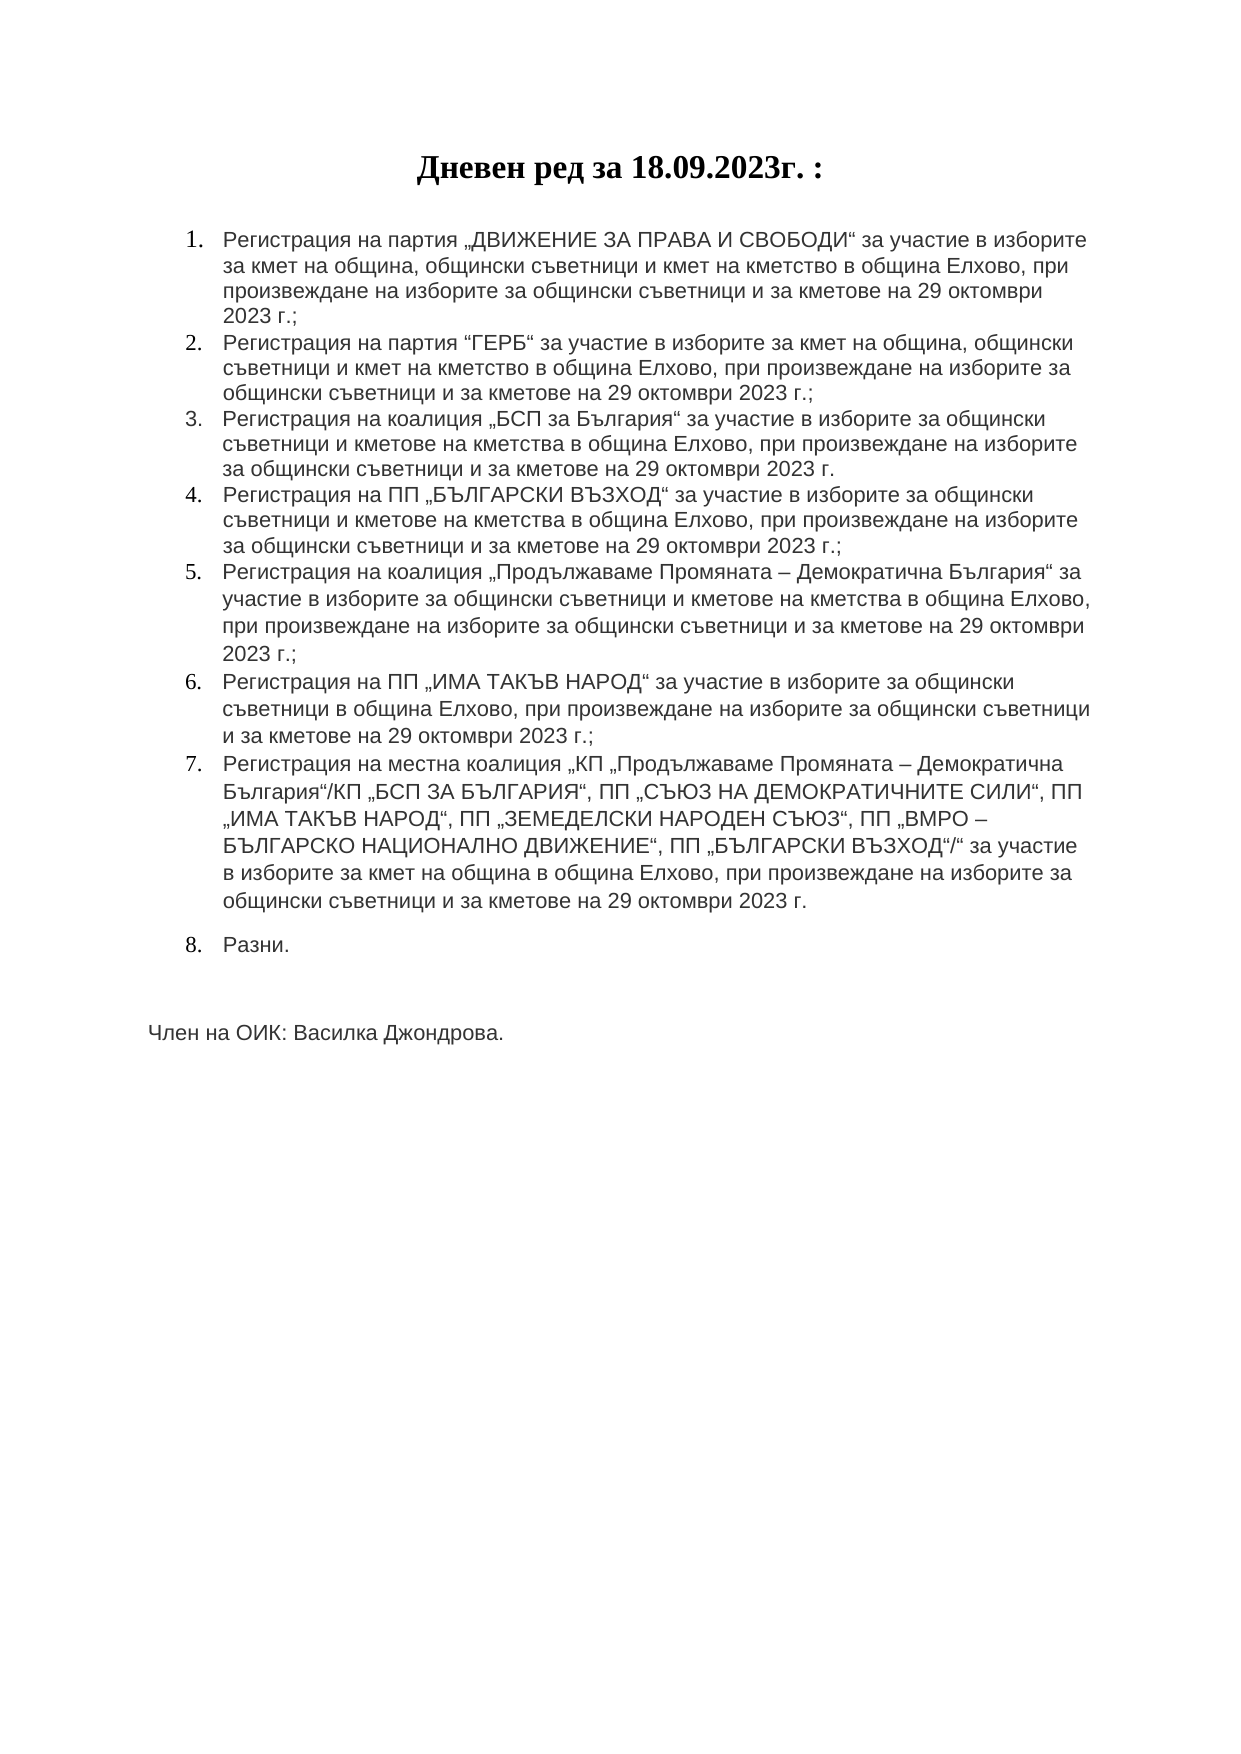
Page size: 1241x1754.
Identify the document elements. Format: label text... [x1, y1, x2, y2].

list Разни. [185, 931, 1093, 958]
list Регистрация на партия “ГЕРБ“ за участие в изборите за кмет на община, общински съветници и кмет на кметство в община Елхово, при произвеждане на изборите за общински съветници и за кметове на 29 октомври 2023 г.; [185, 329, 1093, 405]
list Регистрация на ПП „ИМА ТАКЪВ НАРОД“ за участие в изборите за общински съветници в община Елхово, при произвеждане на изборите за общински съветници и за кметове на 29 октомври 2023 г.; [185, 668, 1093, 748]
list Регистрация на местна коалиция „КП „Продължаваме Промяната – Демократична България“/КП „БСП ЗА БЪЛГАРИЯ“, ПП „СЪЮЗ НА ДЕМОКРАТИЧНИТЕ СИЛИ“, ПП „ИМА ТАКЪВ НАРОД“, ПП „ЗЕМЕДЕЛСКИ НАРОДЕН СЪЮЗ“, ПП „ВМРО – БЪЛГАРСКО НАЦИОНАЛНО ДВИЖЕНИЕ“, ПП „БЪЛГАРСКИ ВЪЗХОД“/“ за участие в изборите за кмет на община в община Елхово, при произвеждане на изборите за общински съветници и за кметове на 29 октомври 2023 г. [185, 750, 1093, 913]
list Регистрация на партия „ДВИЖЕНИЕ ЗА ПРАВА И СВОБОДИ“ за участие в изборите за кмет на община, общински съветници и кмет на кметство в община Елхово, при произвеждане на изборите за общински съветници и за кметове на 29 октомври 2023 г.; [185, 224, 1093, 329]
text Член на ОИК: Василка Джондрова. [148, 1020, 1093, 1046]
text Дневен ред за 18.09.2023г. : [148, 148, 1093, 186]
list Регистрация на коалиция „БСП за България“ за участие в изборите за общински съветници и кметове на кметства в община Елхово, при произвеждане на изборите за общински съветници и за кметове на 29 октомври 2023 г. [185, 405, 1093, 481]
list Регистрация на ПП „БЪЛГАРСКИ ВЪЗХОД“ за участие в изборите за общински съветници и кметове на кметства в община Елхово, при произвеждане на изборите за общински съветници и за кметове на 29 октомври 2023 г.; [185, 481, 1093, 558]
list Регистрация на коалиция „Продължаваме Промяната – Демократична България“ за участие в изборите за общински съветници и кметове на кметства в община Елхово, при произвеждане на изборите за общински съветници и за кметове на 29 октомври 2023 г.; [185, 558, 1093, 666]
